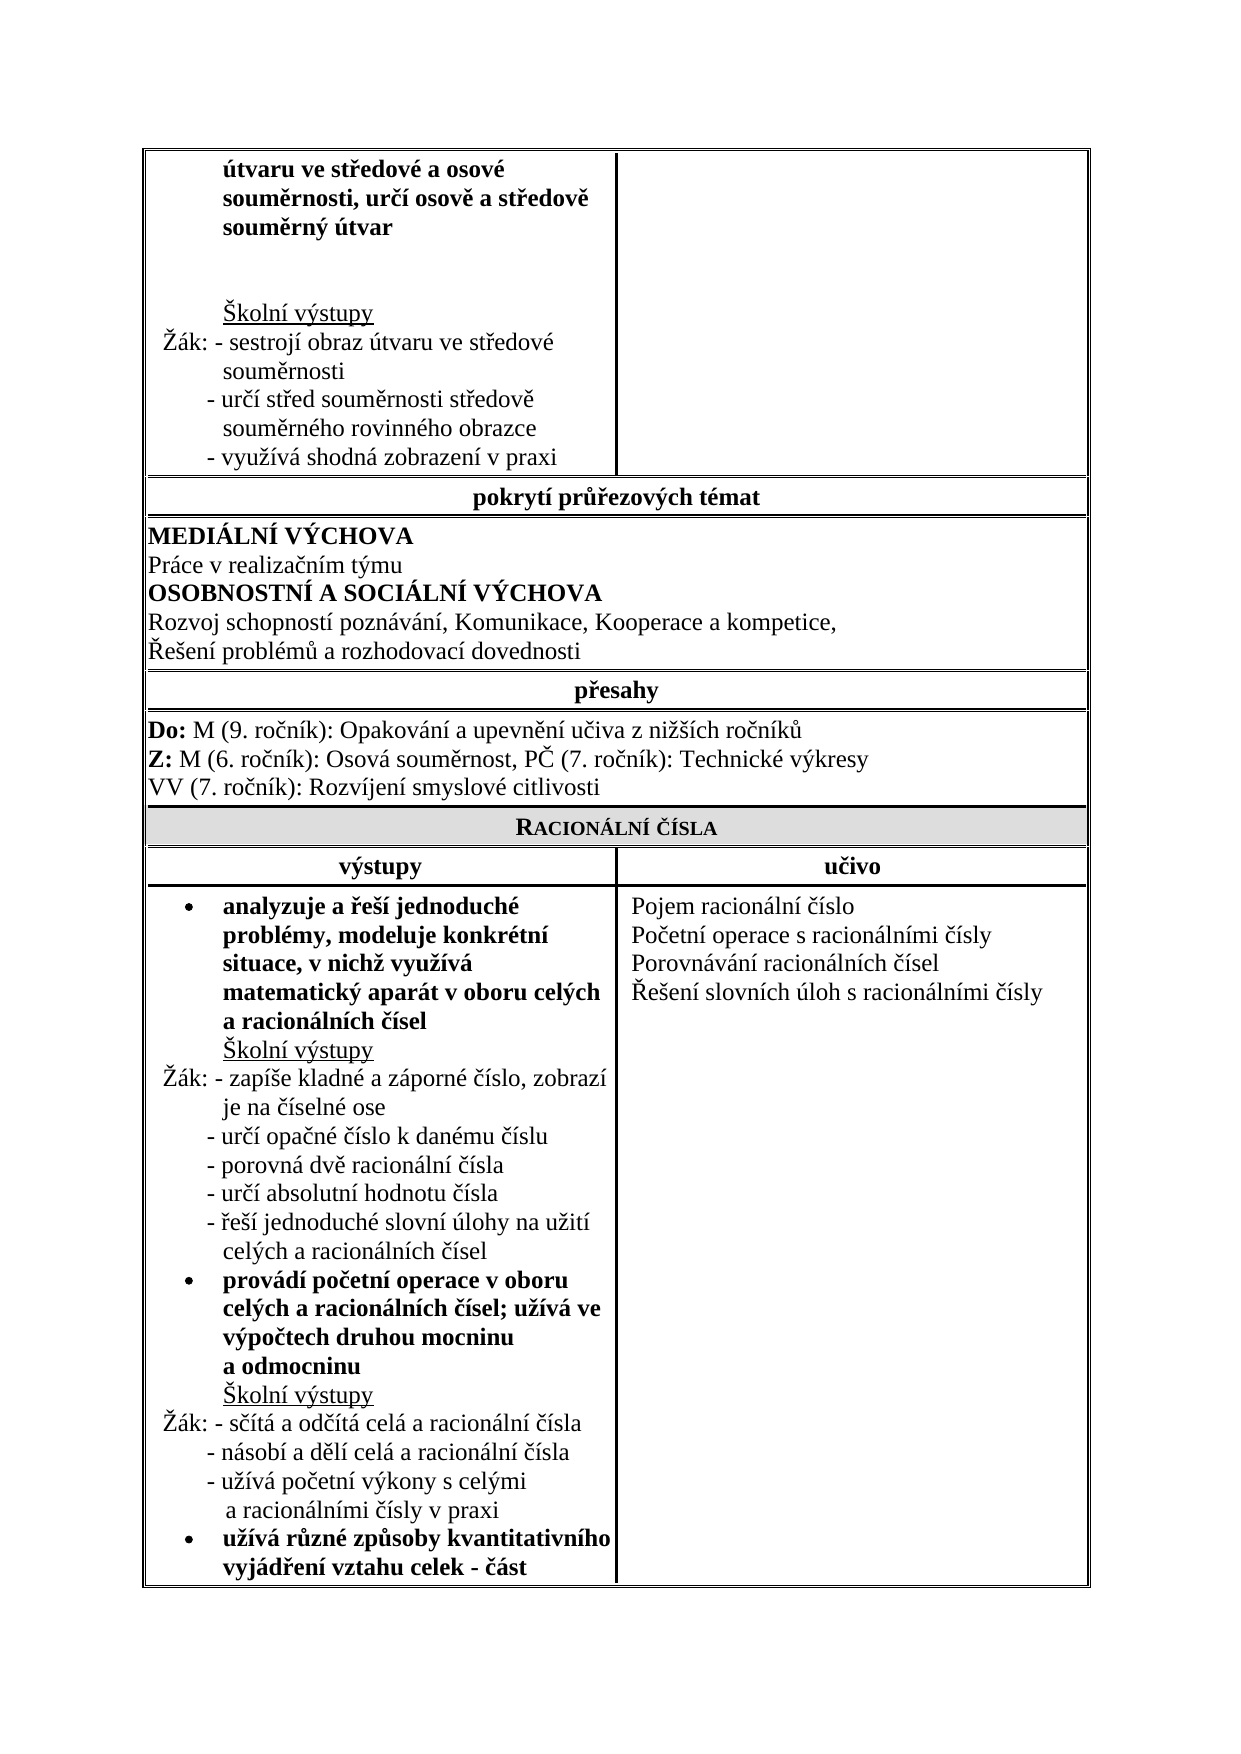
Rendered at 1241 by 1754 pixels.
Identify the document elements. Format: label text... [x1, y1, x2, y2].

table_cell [146, 151, 616, 474]
table_cell pokrytí průřezových témat [146, 475, 1088, 514]
table_cell učivo [618, 845, 1088, 884]
table_cell Do: M (9. ročník): Opakování a upevnění učiva z nižších ročníků Z: M (6. ročník): Osová souměrnost, PČ (7. ročník): Technické výkresy VV (7. ročník): Rozvíjení smyslové citlivosti [146, 708, 1088, 805]
table_cell výstupy [146, 845, 615, 884]
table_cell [616, 151, 1087, 474]
table_cell MEDIÁLNÍ VÝCHOVA Práce v realizačním týmu OSOBNOSTNÍ A SOCIÁLNÍ VÝCHOVA Rozvoj schopností poznávání, Komunikace, Kooperace a kompetice, Řešení problémů a rozhodovací dovednosti [146, 514, 1088, 668]
table_cell Racionální čísla [146, 805, 1087, 844]
table_cell přesahy [146, 669, 1088, 708]
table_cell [146, 884, 616, 1585]
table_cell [616, 884, 1087, 1585]
